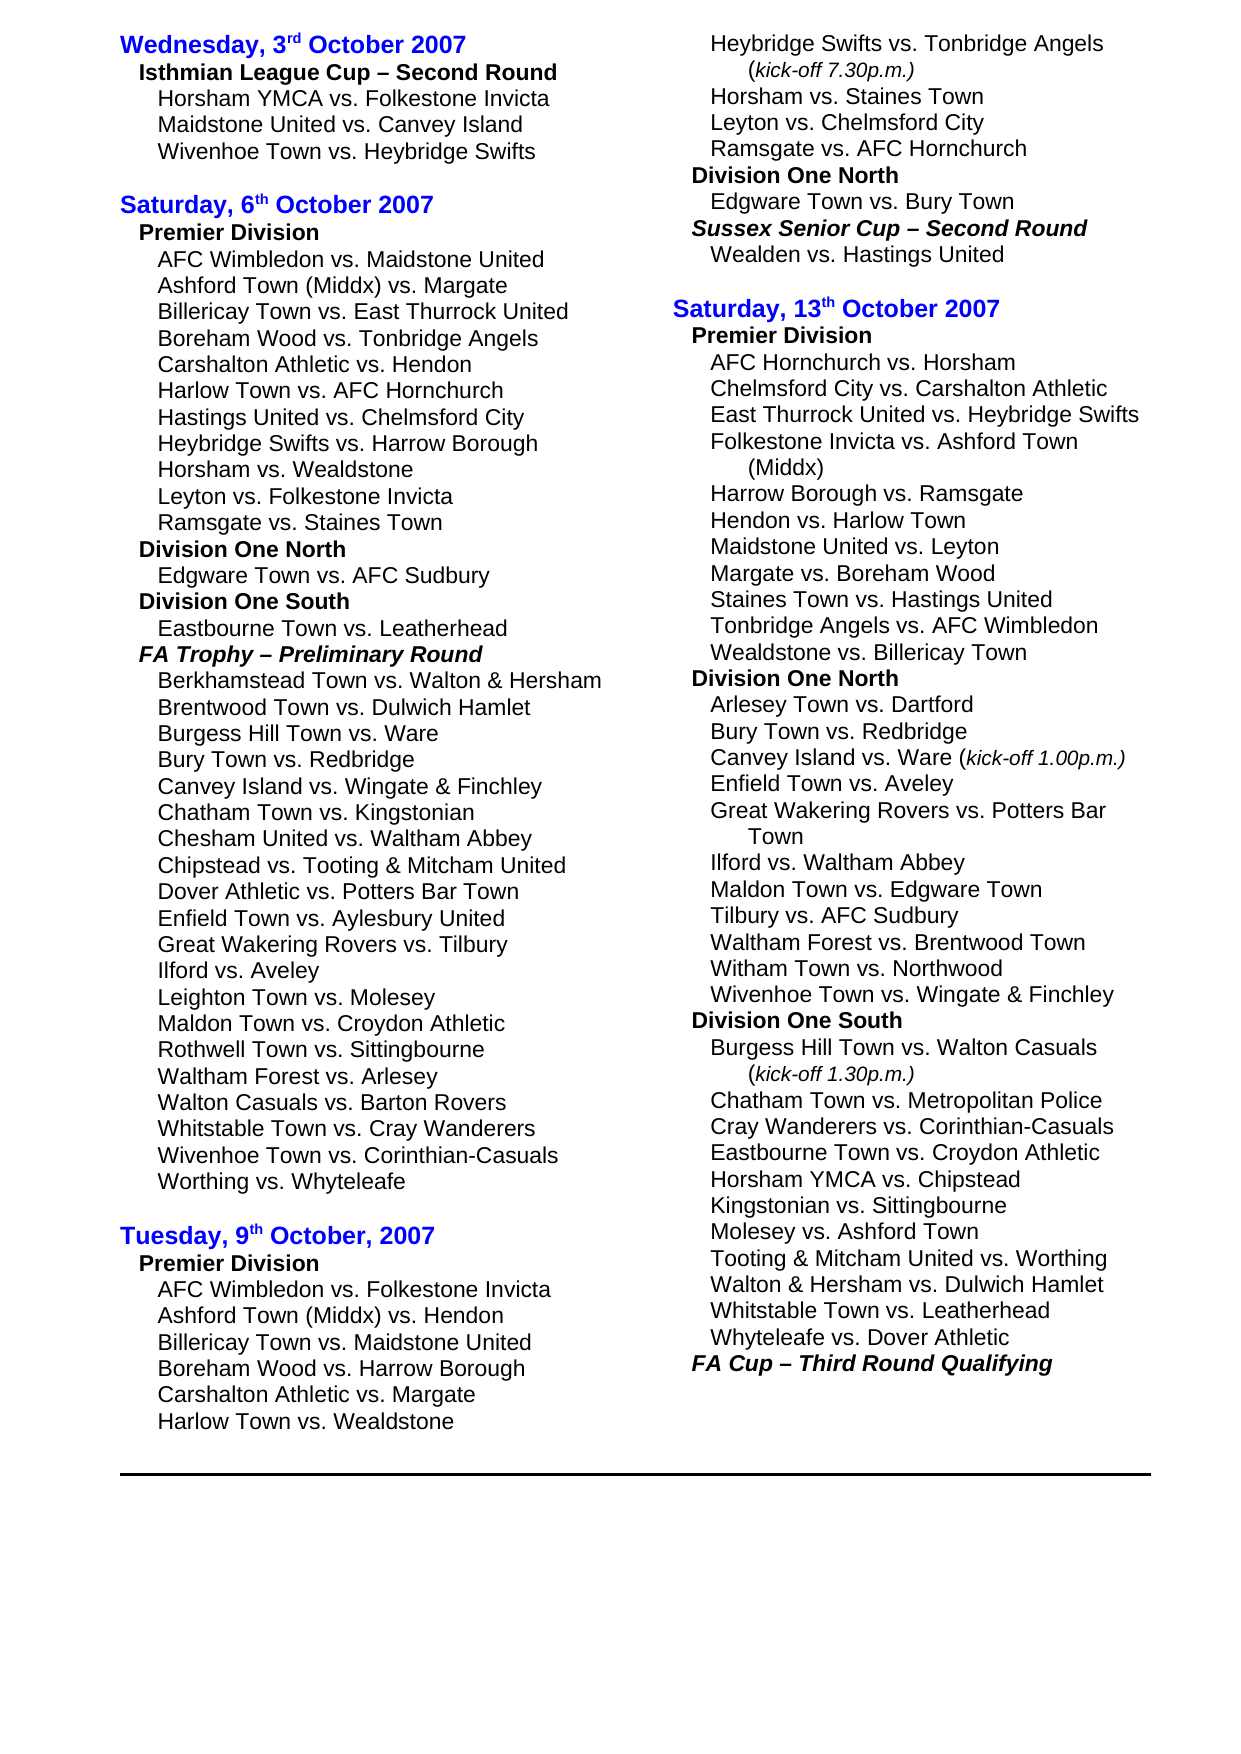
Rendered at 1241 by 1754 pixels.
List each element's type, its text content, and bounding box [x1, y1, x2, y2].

text (Middx) vs. Hendon [157, 1302, 598, 1328]
text vs. Wingate & Finchley [710, 981, 1150, 1007]
text Bury Town vs. Redbridge [710, 718, 1150, 744]
text vs. [710, 876, 1150, 902]
text Billericay Town vs. United [157, 298, 598, 325]
text United vs. Leyton [710, 533, 1150, 559]
text Whyteleafe vs. Athletic [710, 1324, 1150, 1350]
text vs. Carshalton Athletic [710, 375, 1150, 401]
text vs. Walton & Hersham [157, 667, 614, 694]
text vs. Corinthian-Casuals [157, 1142, 614, 1168]
text Boreham Wood vs. Borough [157, 1355, 598, 1381]
text Horsham vs. [710, 83, 1150, 109]
text Isthmian League Cup – Second Round [139, 59, 598, 85]
text Horsham YMCA vs. Folkestone Invicta [157, 85, 598, 111]
text vs. Arlesey [157, 1063, 614, 1089]
text vs. Sittingbourne [157, 1036, 614, 1063]
text Carshalton Athletic vs. [157, 1381, 598, 1408]
text vs. Aveley [710, 770, 1150, 797]
text Kingstonian vs. Sittingbourne [710, 1192, 1150, 1218]
text AFC Hornchurch vs. Horsham [710, 349, 1150, 375]
text Tooting & Mitcham United vs. [710, 1245, 1150, 1271]
text Great Wakering Rovers vs. Tilbury [157, 931, 614, 957]
text Borough vs. Ramsgate [710, 480, 1150, 507]
text Athletic vs. [157, 878, 614, 904]
text Wednesday, 3rd October 2007 [120, 30, 598, 59]
text Hendon vs. [710, 507, 1150, 533]
text vs. Bury Town [710, 188, 1150, 214]
text vs. AFC [157, 562, 598, 588]
text Leyton vs. [710, 109, 1150, 135]
text vs. Heybridge Swifts [157, 138, 598, 164]
text vs. Ware [157, 720, 614, 746]
text vs. Whyteleafe [157, 1168, 614, 1194]
text Saturday, 6th October 2007 [120, 191, 598, 219]
text Senior Cup – Second Round [691, 214, 1150, 241]
text vs. Croydon Athletic [710, 1139, 1150, 1166]
text vs. Kingstonian [157, 799, 614, 825]
text vs. Cray Wanderers [157, 1115, 614, 1142]
text AFC vs. Folkestone Invicta [157, 1276, 598, 1302]
text Heybridge Swifts vs. Tonbridge Angels (kick-off 7.30p.m.) [710, 30, 1150, 83]
text Division One South [691, 1007, 1150, 1034]
text vs. Wingate & Finchley [157, 773, 614, 799]
text Folkestone Invicta vs. (Middx) [710, 428, 1150, 480]
text Horsham vs. Wealdstone [157, 456, 598, 483]
text Billericay Town vs. United [157, 1328, 598, 1355]
text vs. Dulwich Hamlet [157, 694, 614, 720]
text Leyton vs. Folkestone Invicta [157, 483, 598, 509]
text Division One North [139, 536, 598, 562]
text FA Cup – Third Round Qualifying [691, 1350, 1150, 1376]
text vs. United [710, 586, 1150, 612]
text Division One South [139, 588, 598, 614]
text Tonbridge Angels vs. AFC [710, 612, 1150, 638]
text (Middx) vs. [157, 272, 598, 298]
text Chipstead vs. Tooting & Mitcham United [157, 852, 614, 878]
text Tilbury vs. AFC [710, 902, 1150, 928]
text Walton Casuals vs. Barton Rovers [157, 1089, 614, 1115]
text AFC Wimbledon vs. United [157, 246, 598, 272]
text vs. [710, 691, 1150, 718]
text Ilford vs. Abbey [710, 849, 1150, 876]
text Carshalton Athletic vs. Hendon [157, 351, 598, 377]
text Tuesday, 9th October, 2007 [120, 1221, 598, 1249]
text vs. Leatherhead [710, 1297, 1150, 1324]
text Premier Division [139, 219, 598, 246]
text Ramsgate vs. AFC Hornchurch [710, 135, 1150, 162]
text Premier Division [691, 322, 1150, 349]
text vs. Metropolitan Police [710, 1087, 1150, 1113]
text Wealdstone vs. Billericay Town [710, 638, 1150, 665]
text vs. Aylesbury United [157, 904, 614, 931]
text Premier Division [139, 1249, 598, 1276]
text Chesham United vs. Abbey [157, 825, 614, 852]
text Walton & Hersham vs. Dulwich Hamlet [710, 1271, 1150, 1297]
text vs. Boreham Wood [710, 559, 1150, 586]
text United vs. [157, 404, 598, 430]
text United vs. Heybridge Swifts [710, 401, 1150, 428]
text Saturday, 13th October 2007 [673, 293, 1150, 322]
text Bury Town vs. Redbridge [157, 746, 614, 773]
text FA Trophy – Preliminary Round [139, 641, 598, 667]
text Great Wakering Rovers vs. [710, 797, 1150, 849]
text Cray Wanderers vs. Corinthian-Casuals [710, 1113, 1150, 1139]
text Division One North [691, 162, 1150, 188]
text Molesey vs. [710, 1218, 1150, 1245]
text vs. Leatherhead [157, 614, 598, 641]
text Ilford vs. Aveley [157, 957, 614, 983]
text vs. Wealdstone [157, 1408, 598, 1434]
text vs. Croydon Athletic [157, 1010, 614, 1036]
text Division One North [691, 665, 1150, 691]
text Horsham YMCA vs. Chipstead [710, 1166, 1150, 1192]
text vs. Molesey [157, 983, 614, 1010]
text vs. Ware (kick-off 1.00p.m.) [710, 744, 1150, 770]
text Boreham Wood vs. Tonbridge Angels [157, 325, 598, 351]
text vs. Walton Casuals (kick-off 1.30p.m.) [710, 1034, 1150, 1087]
text Ramsgate vs. [157, 509, 598, 536]
text vs. Northwood [710, 955, 1150, 981]
text Wealden vs. United [710, 241, 1150, 267]
text vs. [710, 928, 1150, 955]
text Heybridge Swifts vs. Borough [157, 430, 598, 456]
text vs. AFC Hornchurch [157, 377, 598, 404]
text Maidstone United vs. [157, 111, 598, 138]
